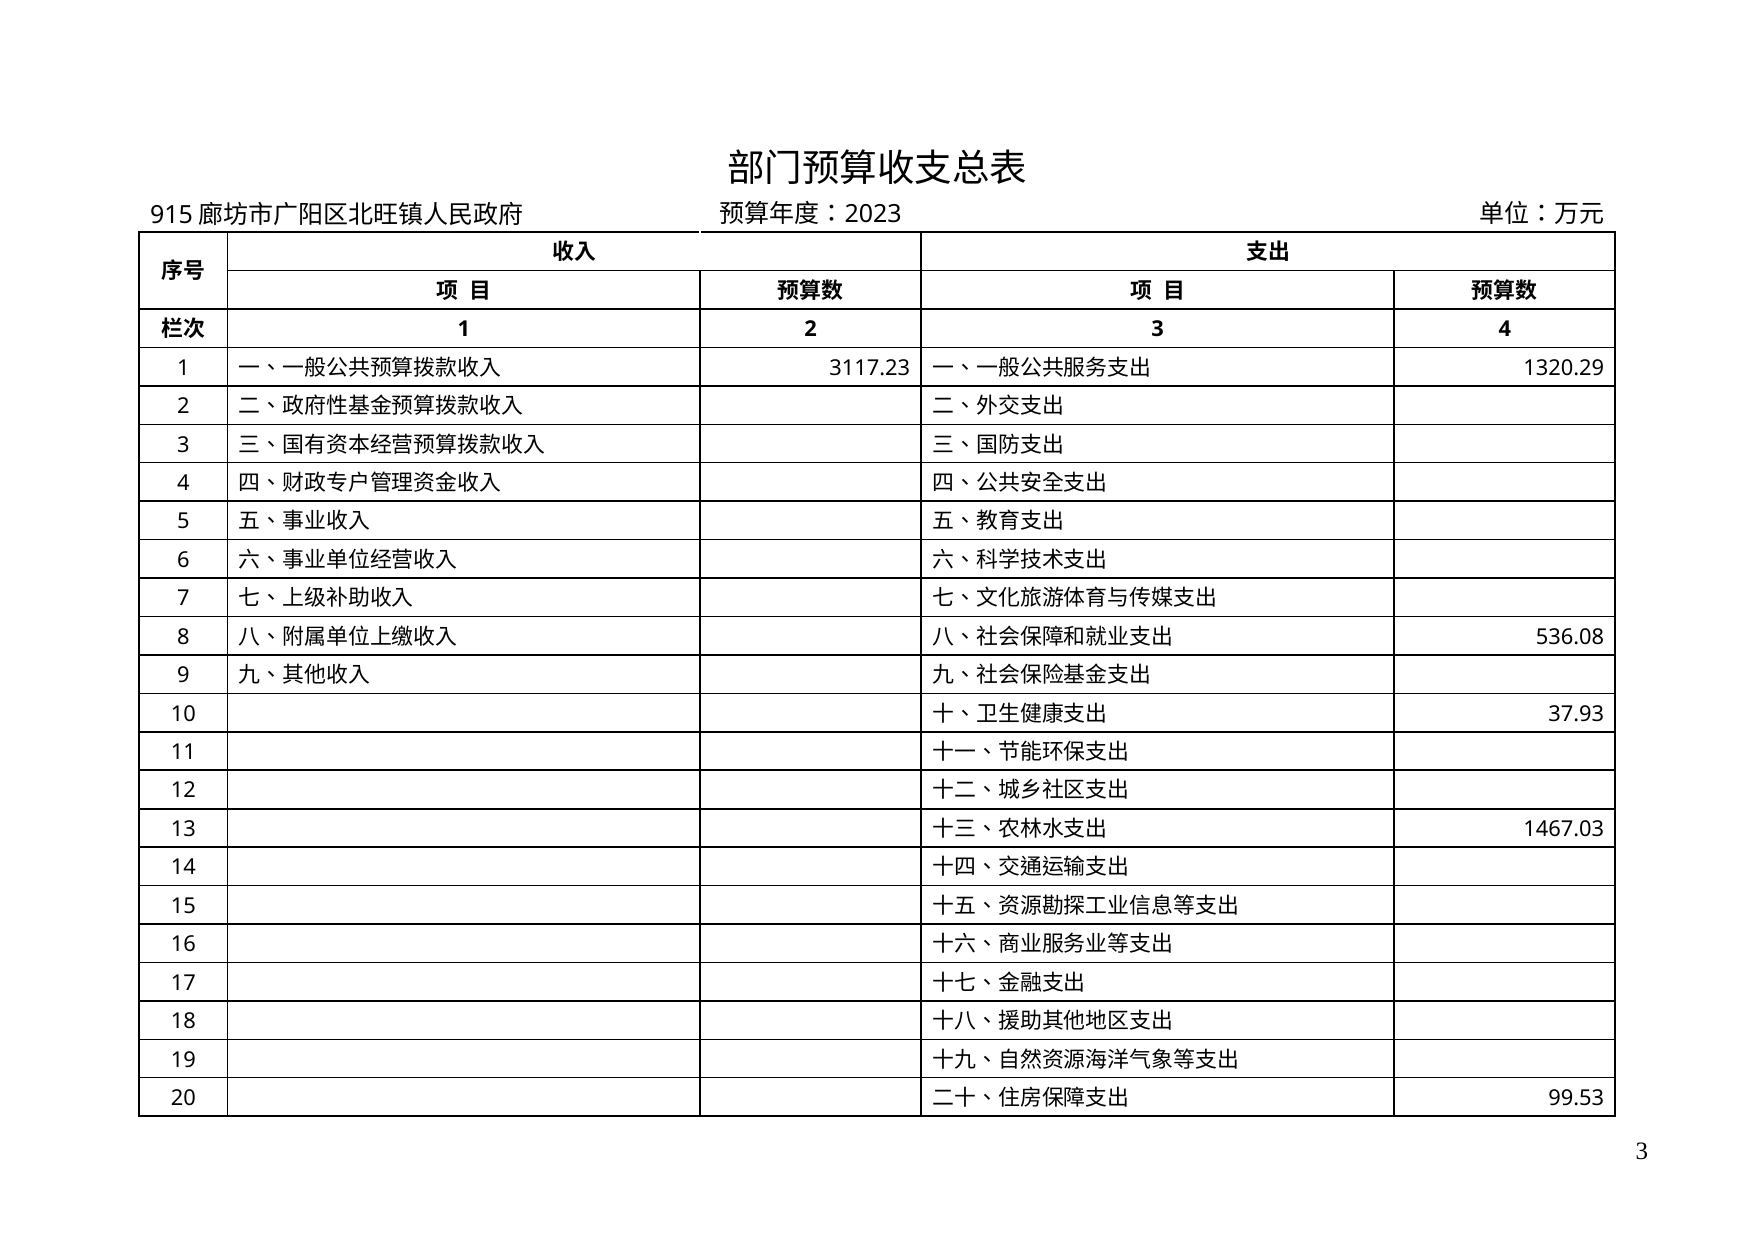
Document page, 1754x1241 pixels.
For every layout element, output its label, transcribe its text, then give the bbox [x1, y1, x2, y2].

table_cell 4 [140, 463, 227, 500]
table_cell 6 [140, 540, 227, 577]
table_cell [701, 1040, 920, 1077]
table_cell 六、科学技术支出 [922, 540, 1393, 577]
table_cell [1395, 463, 1614, 500]
table_cell 2 [701, 310, 920, 347]
table_cell [1395, 733, 1614, 769]
table_cell 五、教育支出 [922, 502, 1393, 539]
table_cell 4 [1395, 310, 1614, 347]
table_cell 九、其他收入 [228, 656, 699, 692]
table_cell [1395, 848, 1614, 885]
table_cell 二、外交支出 [922, 387, 1393, 423]
table_cell [701, 579, 920, 616]
table_cell 十七、金融支出 [922, 963, 1393, 1000]
table_cell 九、社会保险基金支出 [922, 656, 1393, 692]
table_cell [228, 886, 699, 923]
table_cell 七、上级补助收入 [228, 579, 699, 616]
table_cell 十九、自然资源海洋气象等支出 [922, 1040, 1393, 1077]
table_cell 9 [140, 656, 227, 692]
table_cell [701, 1078, 920, 1115]
table_cell [701, 540, 920, 577]
table_cell 预算数 [1395, 271, 1614, 308]
table_cell 3 [922, 310, 1393, 347]
table_cell 八、社会保障和就业支出 [922, 617, 1393, 654]
table_cell [701, 810, 920, 846]
table_cell [228, 1040, 699, 1077]
table_cell [701, 771, 920, 808]
table_cell 四、公共安全支出 [922, 463, 1393, 500]
table_cell 8 [140, 617, 227, 654]
table_cell [228, 925, 699, 962]
table_cell [701, 733, 920, 769]
table_cell [701, 886, 920, 923]
table_cell 项 目 [922, 271, 1393, 308]
table_cell [228, 810, 699, 846]
table_cell 十二、城乡社区支出 [922, 771, 1393, 808]
table_cell 六、事业单位经营收入 [228, 540, 699, 577]
table_cell 十八、援助其他地区支出 [922, 1002, 1393, 1038]
table_cell 十一、节能环保支出 [922, 733, 1393, 769]
table_cell 序号 [140, 233, 227, 308]
table_cell [228, 771, 699, 808]
table_cell 11 [140, 733, 227, 769]
table_cell 1 [140, 348, 227, 385]
table_header 915廊坊市广阳区北旺镇人民政府 [140, 195, 699, 231]
table_cell 一、一般公共预算拨款收入 [228, 348, 699, 385]
table_cell [701, 925, 920, 962]
table_cell [1395, 886, 1614, 923]
table_cell [1395, 963, 1614, 1000]
table_cell 二十、住房保障支出 [922, 1078, 1393, 1115]
table_cell 三、国有资本经营预算拨款收入 [228, 425, 699, 462]
table_cell [1395, 1002, 1614, 1038]
table_cell 十四、交通运输支出 [922, 848, 1393, 885]
table_cell 5 [140, 502, 227, 539]
table_cell 栏次 [140, 310, 227, 347]
table_cell [1395, 925, 1614, 962]
table_cell [228, 848, 699, 885]
table_cell [701, 502, 920, 539]
table_cell 二、政府性基金预算拨款收入 [228, 387, 699, 423]
table_cell [701, 656, 920, 692]
table_cell [701, 963, 920, 1000]
table_cell [1395, 425, 1614, 462]
table_cell 99.53 [1395, 1078, 1614, 1115]
table_cell 八、附属单位上缴收入 [228, 617, 699, 654]
table_cell 收入 [228, 233, 920, 270]
table_cell 五、事业收入 [228, 502, 699, 539]
table_cell [228, 963, 699, 1000]
text 部门预算收支总表 [106, 142, 1648, 193]
table_cell 19 [140, 1040, 227, 1077]
table_cell [701, 425, 920, 462]
table_header 预算年度：2023 [701, 195, 920, 231]
table_cell [701, 1002, 920, 1038]
table_cell [701, 617, 920, 654]
table_cell 十、卫生健康支出 [922, 694, 1393, 731]
table_cell [701, 463, 920, 500]
table_cell [228, 733, 699, 769]
table_cell 2 [140, 387, 227, 423]
table_cell 3 [140, 425, 227, 462]
table_cell 16 [140, 925, 227, 962]
table_header 单位：万元 [922, 195, 1614, 231]
table_cell 1320.29 [1395, 348, 1614, 385]
table_cell 20 [140, 1078, 227, 1115]
table_cell 支出 [922, 233, 1614, 270]
table_cell [701, 694, 920, 731]
table_cell [701, 848, 920, 885]
table_cell [228, 1078, 699, 1115]
table_cell [1395, 387, 1614, 423]
table_cell [1395, 656, 1614, 692]
table_cell 10 [140, 694, 227, 731]
table_cell 十六、商业服务业等支出 [922, 925, 1393, 962]
table_cell [228, 1002, 699, 1038]
table_cell 17 [140, 963, 227, 1000]
table_cell 14 [140, 848, 227, 885]
table_cell [701, 387, 920, 423]
table_cell 七、文化旅游体育与传媒支出 [922, 579, 1393, 616]
table_cell [228, 694, 699, 731]
table_cell 3117.23 [701, 348, 920, 385]
table_cell [1395, 540, 1614, 577]
table_cell 预算数 [701, 271, 920, 308]
table_cell 37.93 [1395, 694, 1614, 731]
table_cell 一、一般公共服务支出 [922, 348, 1393, 385]
table_cell [1395, 502, 1614, 539]
table_cell 四、财政专户管理资金收入 [228, 463, 699, 500]
table_cell 18 [140, 1002, 227, 1038]
table_cell 536.08 [1395, 617, 1614, 654]
table_cell [1395, 579, 1614, 616]
table_cell 1467.03 [1395, 810, 1614, 846]
table_cell 12 [140, 771, 227, 808]
table_cell 13 [140, 810, 227, 846]
table_cell 三、国防支出 [922, 425, 1393, 462]
table_cell 7 [140, 579, 227, 616]
table_cell [1395, 1040, 1614, 1077]
table_cell 1 [228, 310, 699, 347]
table_cell 十五、资源勘探工业信息等支出 [922, 886, 1393, 923]
table_cell 15 [140, 886, 227, 923]
table_cell 十三、农林水支出 [922, 810, 1393, 846]
table_cell [1395, 771, 1614, 808]
table_cell 项 目 [228, 271, 699, 308]
